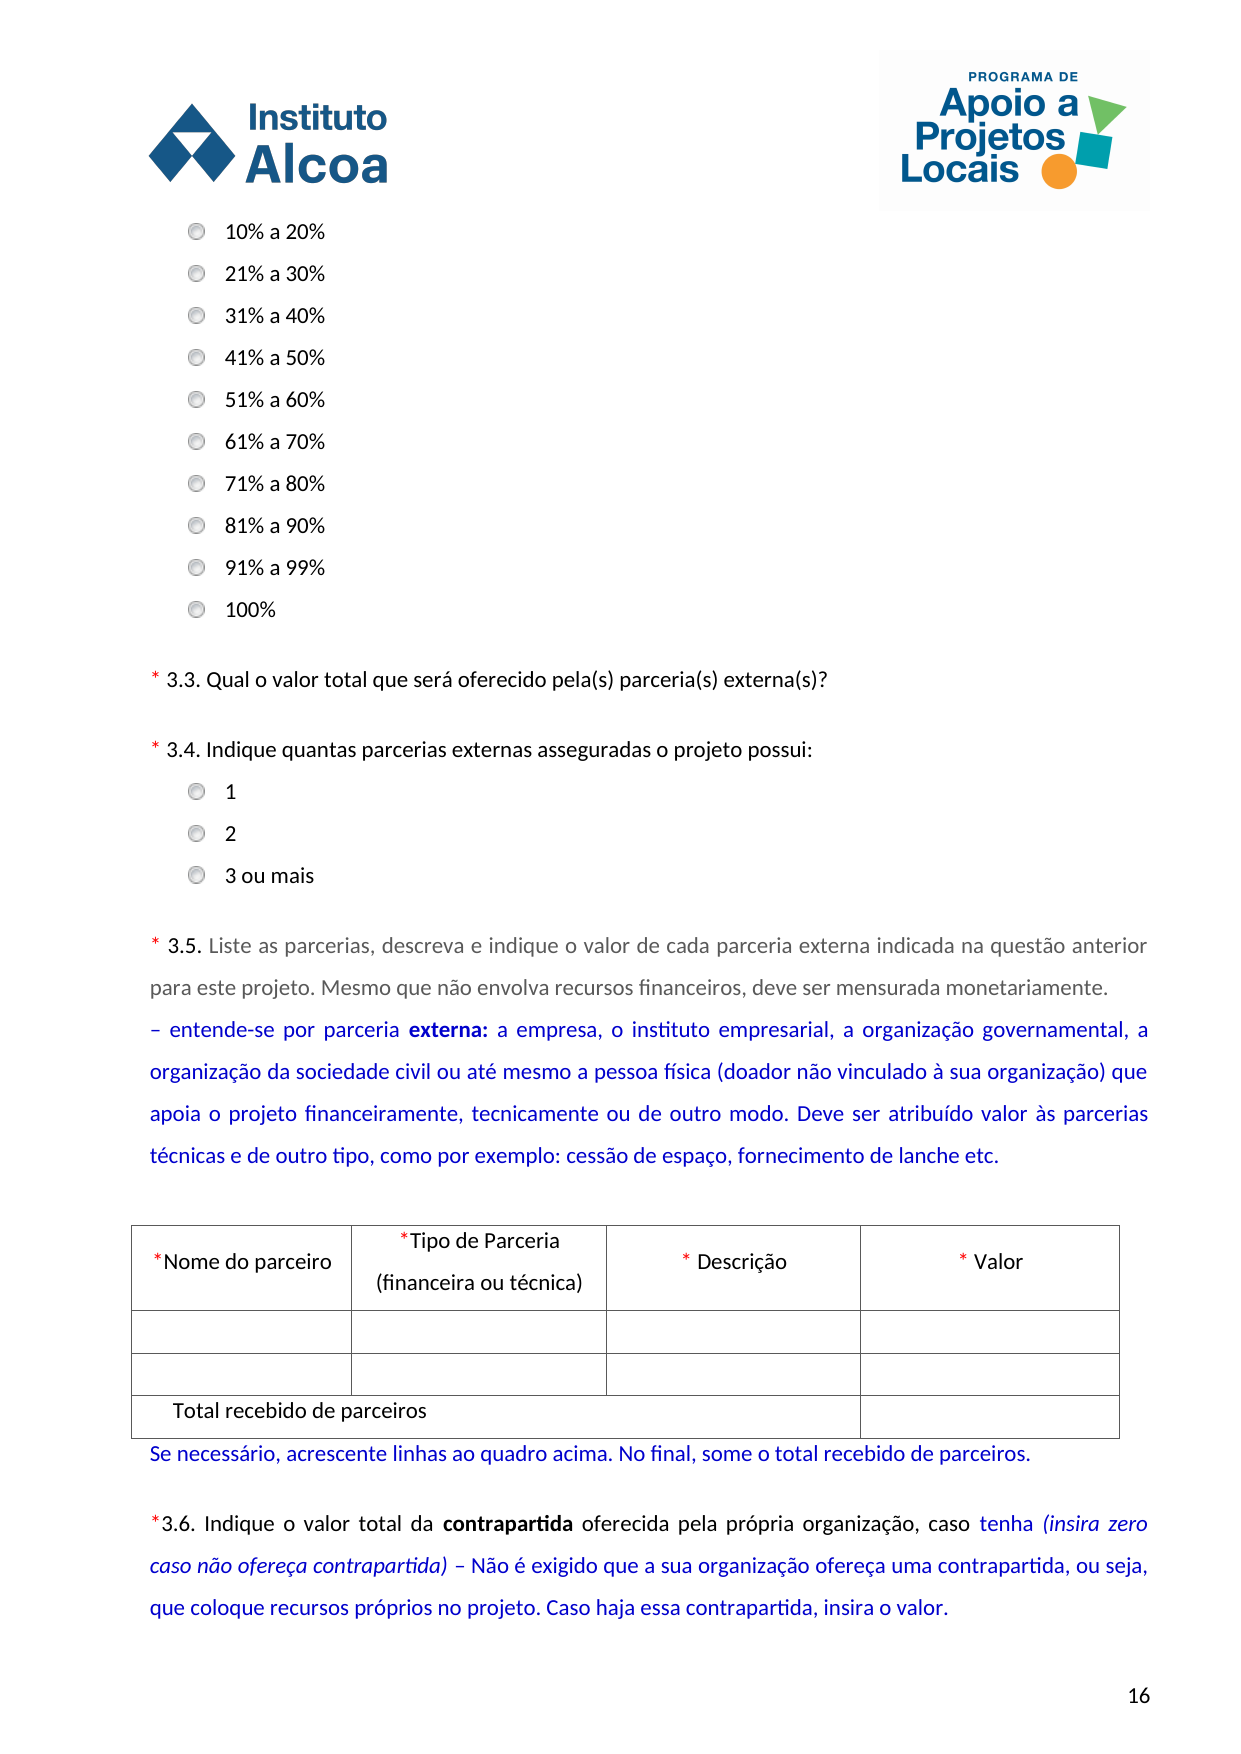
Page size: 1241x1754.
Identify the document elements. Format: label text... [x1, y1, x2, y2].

picture [188, 307, 205, 324]
picture [188, 349, 205, 366]
list 1 [187, 777, 1150, 805]
list 3 ou mais [187, 861, 1150, 889]
picture [878, 50, 1151, 211]
picture [188, 475, 205, 492]
list 31% a 40% [187, 301, 1150, 329]
table_cell Total recebido de parceiros [132, 1396, 860, 1438]
table_cell [352, 1311, 606, 1353]
table_cell [861, 1396, 1119, 1438]
text – entende-se por parceria externa: a empresa, o instituto empresarial, a organização governamental, a organização da sociedade civil ou até mesmo a pessoa física (doador não vinculado à sua organização) que apoia o projeto financeiramente, tecnicamente ou de outro modo. Deve ser atribuído valor às parcerias técnicas e de outro tipo, como por exemplo: cessão de espaço, fornecimento de lanche etc. [149, 1015, 1150, 1169]
picture [188, 601, 205, 618]
list 61% a 70% [187, 427, 1150, 455]
table_cell [607, 1311, 860, 1353]
picture [120, 75, 415, 211]
list 71% a 80% [187, 469, 1150, 497]
text *3.6. Indique o valor total da contrapartida oferecida pela própria organização, caso tenha (insira zero caso não ofereça contrapartida) – Não é exigido que a sua organização ofereça uma contrapartida, ou seja, que coloque recursos próprios no projeto. Caso haja essa contrapartida, insira o valor. [149, 1509, 1150, 1621]
picture [188, 825, 205, 842]
picture [188, 866, 205, 884]
list 21% a 30% [187, 259, 1150, 287]
table_cell [607, 1354, 860, 1395]
picture [188, 559, 205, 576]
table_header *Nome do parceiro [132, 1226, 351, 1310]
text * 3.3. Qual o valor total que será oferecido pela(s) parceria(s) externa(s)? [149, 665, 1150, 693]
picture [188, 391, 205, 408]
list 81% a 90% [187, 511, 1150, 539]
table_cell [861, 1354, 1119, 1395]
table_header * Descrição [607, 1226, 860, 1310]
list 100% [187, 595, 1150, 623]
table_cell [132, 1311, 351, 1353]
list 10% a 20% [187, 217, 1150, 246]
table_header *Tipo de Parceria (financeira ou técnica) [352, 1226, 606, 1310]
picture [188, 265, 205, 282]
table_cell [352, 1354, 606, 1395]
text * 3.4. Indique quantas parcerias externas asseguradas o projeto possui: [149, 735, 1150, 763]
picture [188, 517, 205, 534]
table_cell [861, 1311, 1119, 1353]
text * 3.5. Liste as parcerias, descreva e indique o valor de cada parceria externa indicada na questão anterior para este projeto. Mesmo que não envolva recursos financeiros, deve ser mensurada monetariamente. [149, 931, 1150, 1001]
picture [188, 783, 205, 800]
list 91% a 99% [187, 553, 1150, 581]
list 41% a 50% [187, 343, 1150, 371]
picture [188, 433, 205, 450]
list 2 [187, 819, 1150, 847]
table_header * Valor [861, 1226, 1119, 1310]
table_cell [132, 1354, 351, 1395]
list 51% a 60% [187, 385, 1150, 413]
picture [188, 223, 205, 240]
text Se necessário, acrescente linhas ao quadro acima. No final, some o total recebido de parceiros. [149, 1439, 1150, 1467]
